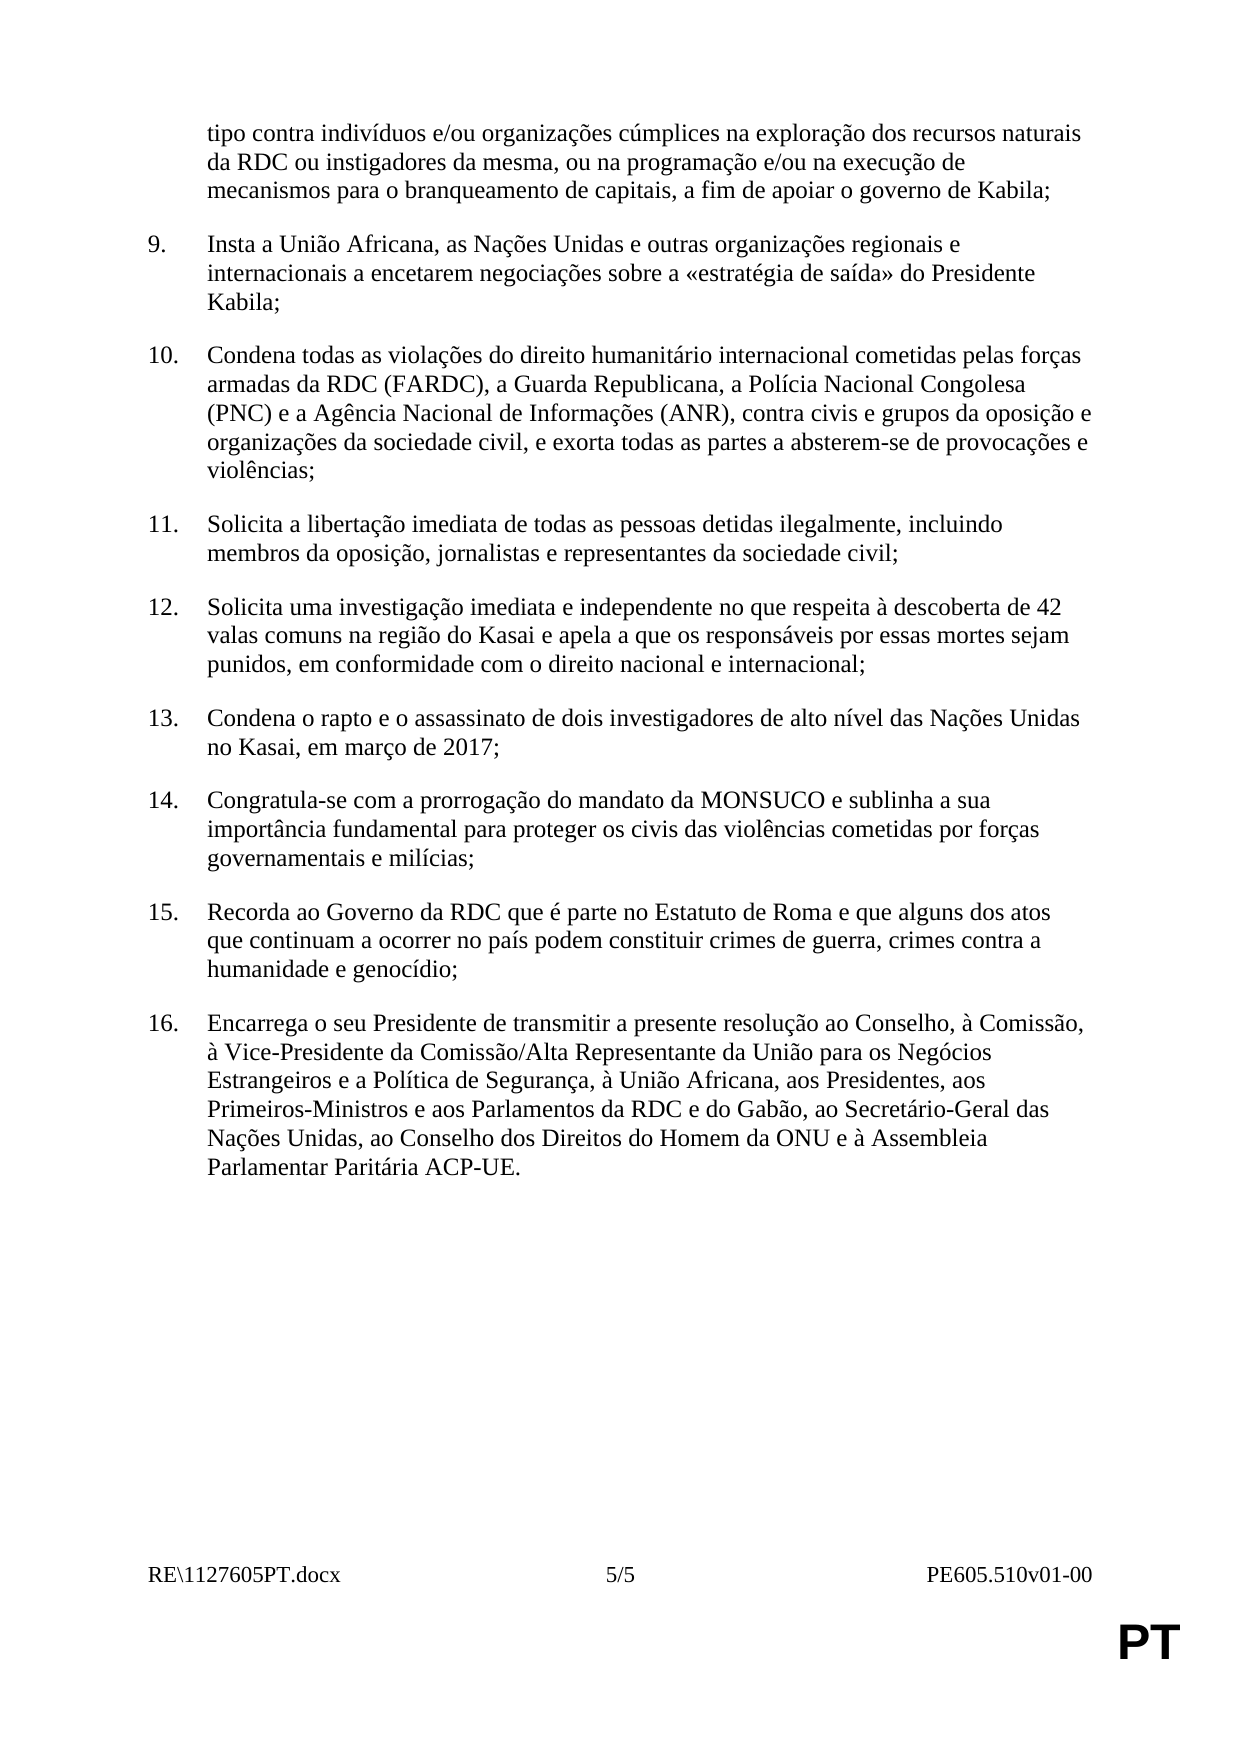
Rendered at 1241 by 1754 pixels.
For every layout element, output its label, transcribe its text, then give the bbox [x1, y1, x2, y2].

text 13. Condena o rapto e o assassinato de dois investigadores de alto nível das Nações Unidas no Kasai, em março de 2017; [148, 703, 1092, 761]
text 10. Condena todas as violações do direito humanitário internacional cometidas pelas forças armadas da RDC (FARDC), a Guarda Republicana, a Polícia Nacional Congolesa (PNC) e a Agência Nacional de Informações (ANR), contra civis e grupos da oposição e organizações da sociedade civil, e exorta todas as partes a absterem-se de provocações e violências; [148, 341, 1092, 484]
text 11. Solicita a libertação imediata de todas as pessoas detidas ilegalmente, incluindo membros da oposição, jornalistas e representantes da sociedade civil; [148, 509, 1092, 567]
text 9. Insta a União Africana, as Nações Unidas e outras organizações regionais e internacionais a encetarem negociações sobre a «estratégia de saída» do Presidente Kabila; [148, 229, 1092, 316]
text 14. Congratula-se com a prorrogação do mandato da MONSUCO e sublinha a sua importância fundamental para proteger os civis das violências cometidas por forças governamentais e milícias; [148, 786, 1092, 872]
text 12. Solicita uma investigação imediata e independente no que respeita à descoberta de 42 valas comuns na região do Kasai e apela a que os responsáveis por essas mortes sejam punidos, em conformidade com o direito nacional e internacional; [148, 592, 1092, 678]
text 16. Encarrega o seu Presidente de transmitir a presente resolução ao Conselho, à Comissão, à Vice-Presidente da Comissão/Alta Representante da União para os Negócios Estrangeiros e a Política de Segurança, à União Africana, aos Presidentes, aos Primeiros-Ministros e aos Parlamentos da RDC e do Gabão, ao Secretário-Geral das Nações Unidas, ao Conselho dos Direitos do Homem da ONU e à Assembleia Parlamentar Paritária ACP-UE. [148, 1008, 1092, 1181]
text 15. Recorda ao Governo da RDC que é parte no Estatuto de Roma e que alguns dos atos que continuam a ocorrer no país podem constituir crimes de guerra, crimes contra a humanidade e genocídio; [148, 897, 1092, 983]
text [148, 118, 1092, 204]
